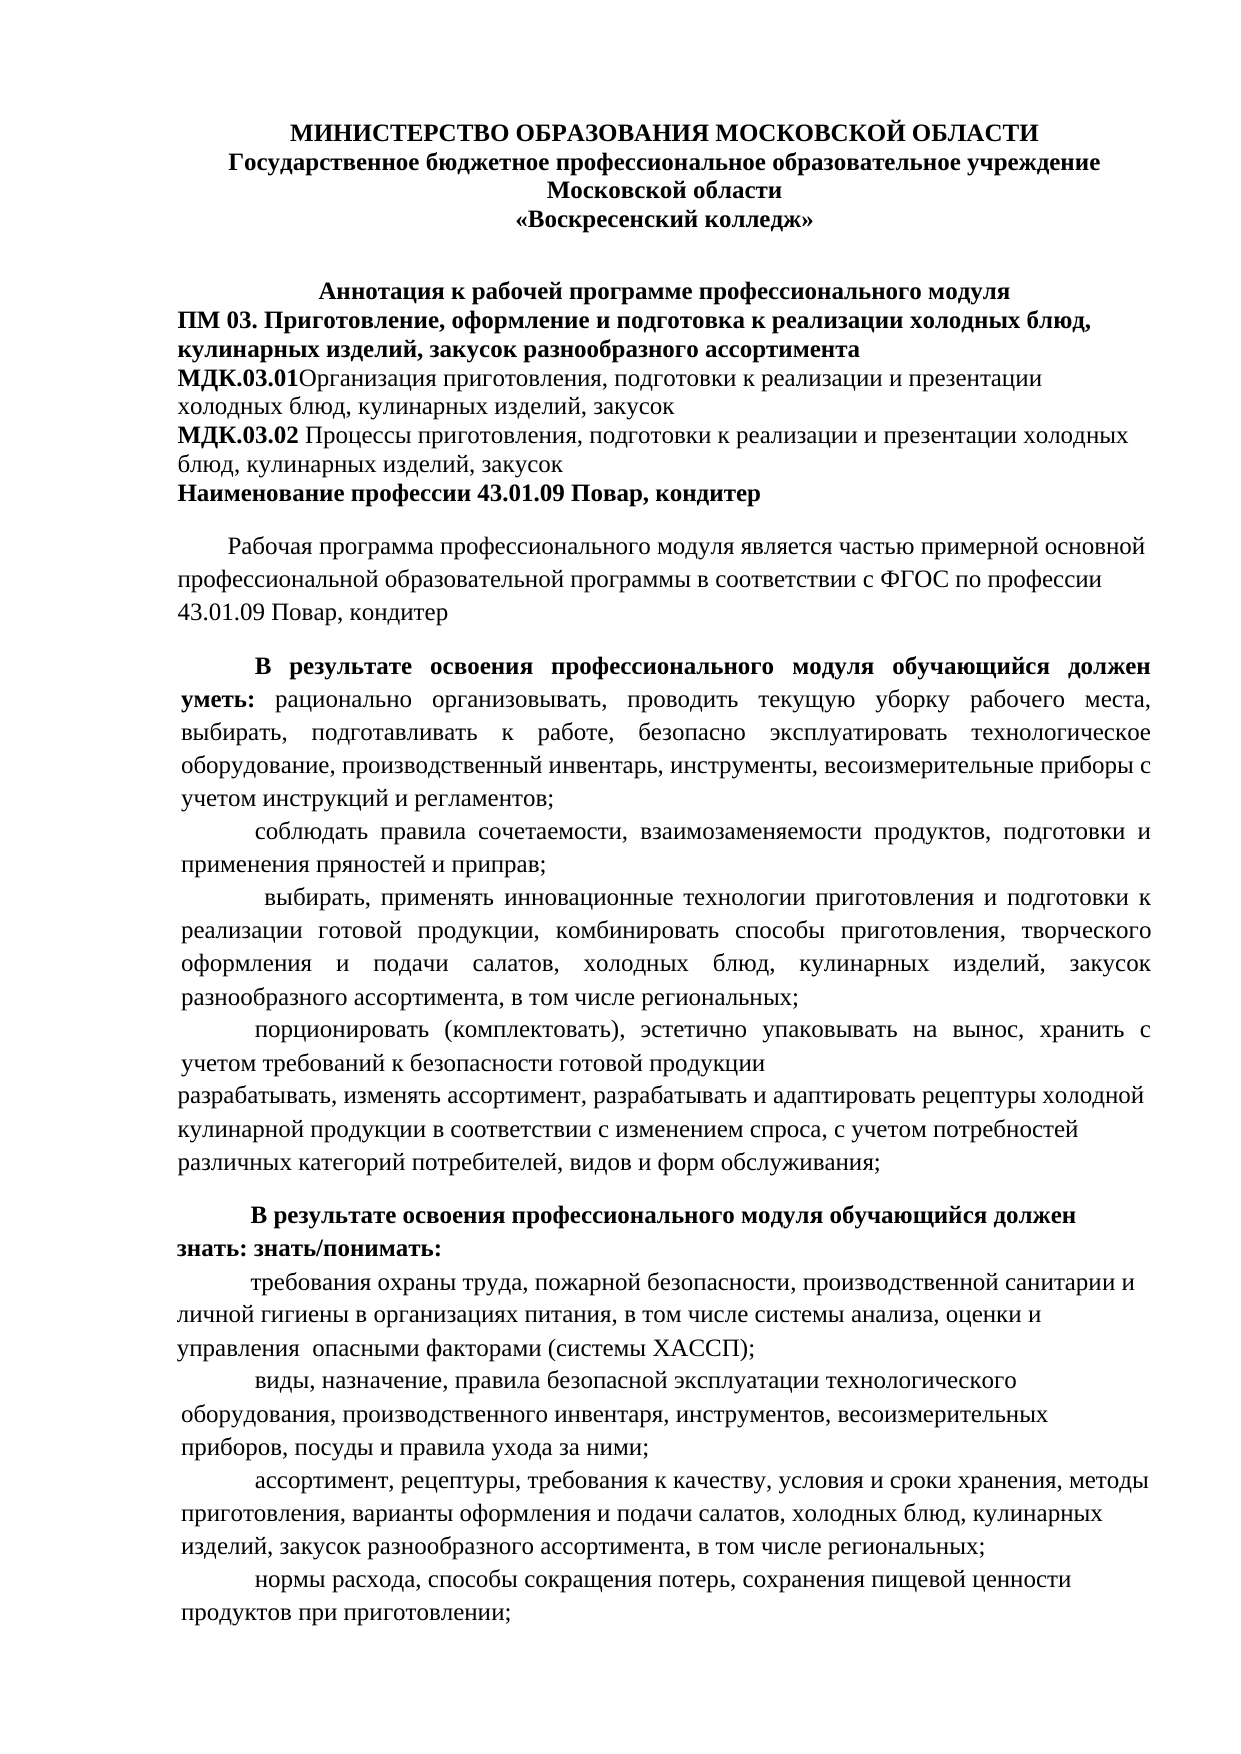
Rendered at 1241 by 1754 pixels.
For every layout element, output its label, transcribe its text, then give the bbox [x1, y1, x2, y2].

text порционировать (комплектовать), эстетично упаковывать на вынос, хранить с учетом требований к безопасности готовой продукции [181, 1014, 1152, 1076]
text Московской области [177, 176, 1152, 204]
text виды, назначение, правила безопасной эксплуатации технологического оборудования, производственного инвентаря, инструментов, весоизмерительных приборов, посуды и правила ухода за ними; [181, 1366, 1152, 1460]
text ПМ 03. Приготовление, оформление и подготовка к реализации холодных блюд, кулинарных изделий, закусок разнообразного ассортимента [177, 305, 1152, 363]
text разрабатывать, изменять ассортимент, разрабатывать и адаптировать рецептуры холодной кулинарной продукции в соответствии с изменением спроса, с учетом потребностей различных категорий потребителей, видов и форм обслуживания; [177, 1081, 1152, 1175]
text МДК.03.01Организация приготовления, подготовки к реализации и презентации холодных блюд, кулинарных изделий, закусок [177, 363, 1152, 420]
text ассортимент, рецептуры, требования к качеству, условия и сроки хранения, методы приготовления, варианты оформления и подачи салатов, холодных блюд, кулинарных изделий, закусок разнообразного ассортимента, в том числе региональных; [181, 1465, 1152, 1559]
text В результате освоения профессионального модуля обучающийся должен знать: знать/понимать: [177, 1201, 1152, 1262]
text требования охраны труда, пожарной безопасности, производственной санитарии и личной гигиены в организациях питания, в том числе системы анализа, оценки и управления опасными факторами (системы ХАССП); [177, 1267, 1152, 1361]
text МДК.03.02 Процессы приготовления, подготовки к реализации и презентации холодных блюд, кулинарных изделий, закусок [177, 420, 1152, 478]
text Рабочая программа профессионального модуля является частью примерной основной профессиональной образовательной программы в соответствии с ФГОС по профессии 43.01.09 Повар, кондитер [177, 531, 1152, 626]
text МИНИСТЕРСТВО ОБРАЗОВАНИЯ МОСКОВСКОЙ ОБЛАСТИ [177, 118, 1152, 147]
text В результате освоения профессионального модуля обучающийся должен уметь: рационально организовывать, проводить текущую уборку рабочего места, выбирать, подготавливать к работе, безопасно эксплуатировать технологическое оборудование, производственный инвентарь, инструменты, весоизмерительные приборы с учетом инструкций и регламентов; [181, 651, 1152, 812]
text выбирать, применять инновационные технологии приготовления и подготовки к реализации готовой продукции, комбинировать способы приготовления, творческого оформления и подачи салатов, холодных блюд, кулинарных изделий, закусок разнообразного ассортимента, в том числе региональных; [181, 882, 1152, 1010]
text Аннотация к рабочей программе профессионального модуля [177, 276, 1152, 305]
text Государственное бюджетное профессиональное образовательное учреждение [177, 147, 1152, 176]
text Наименование профессии 43.01.09 Повар, кондитер [177, 478, 1152, 506]
text нормы расхода, способы сокращения потерь, сохранения пищевой ценности продуктов при приготовлении; [181, 1564, 1152, 1626]
text соблюдать правила сочетаемости, взаимозаменяемости продуктов, подготовки и применения пряностей и приправ; [181, 816, 1152, 878]
text «Воскресенский колледж» [177, 204, 1152, 233]
